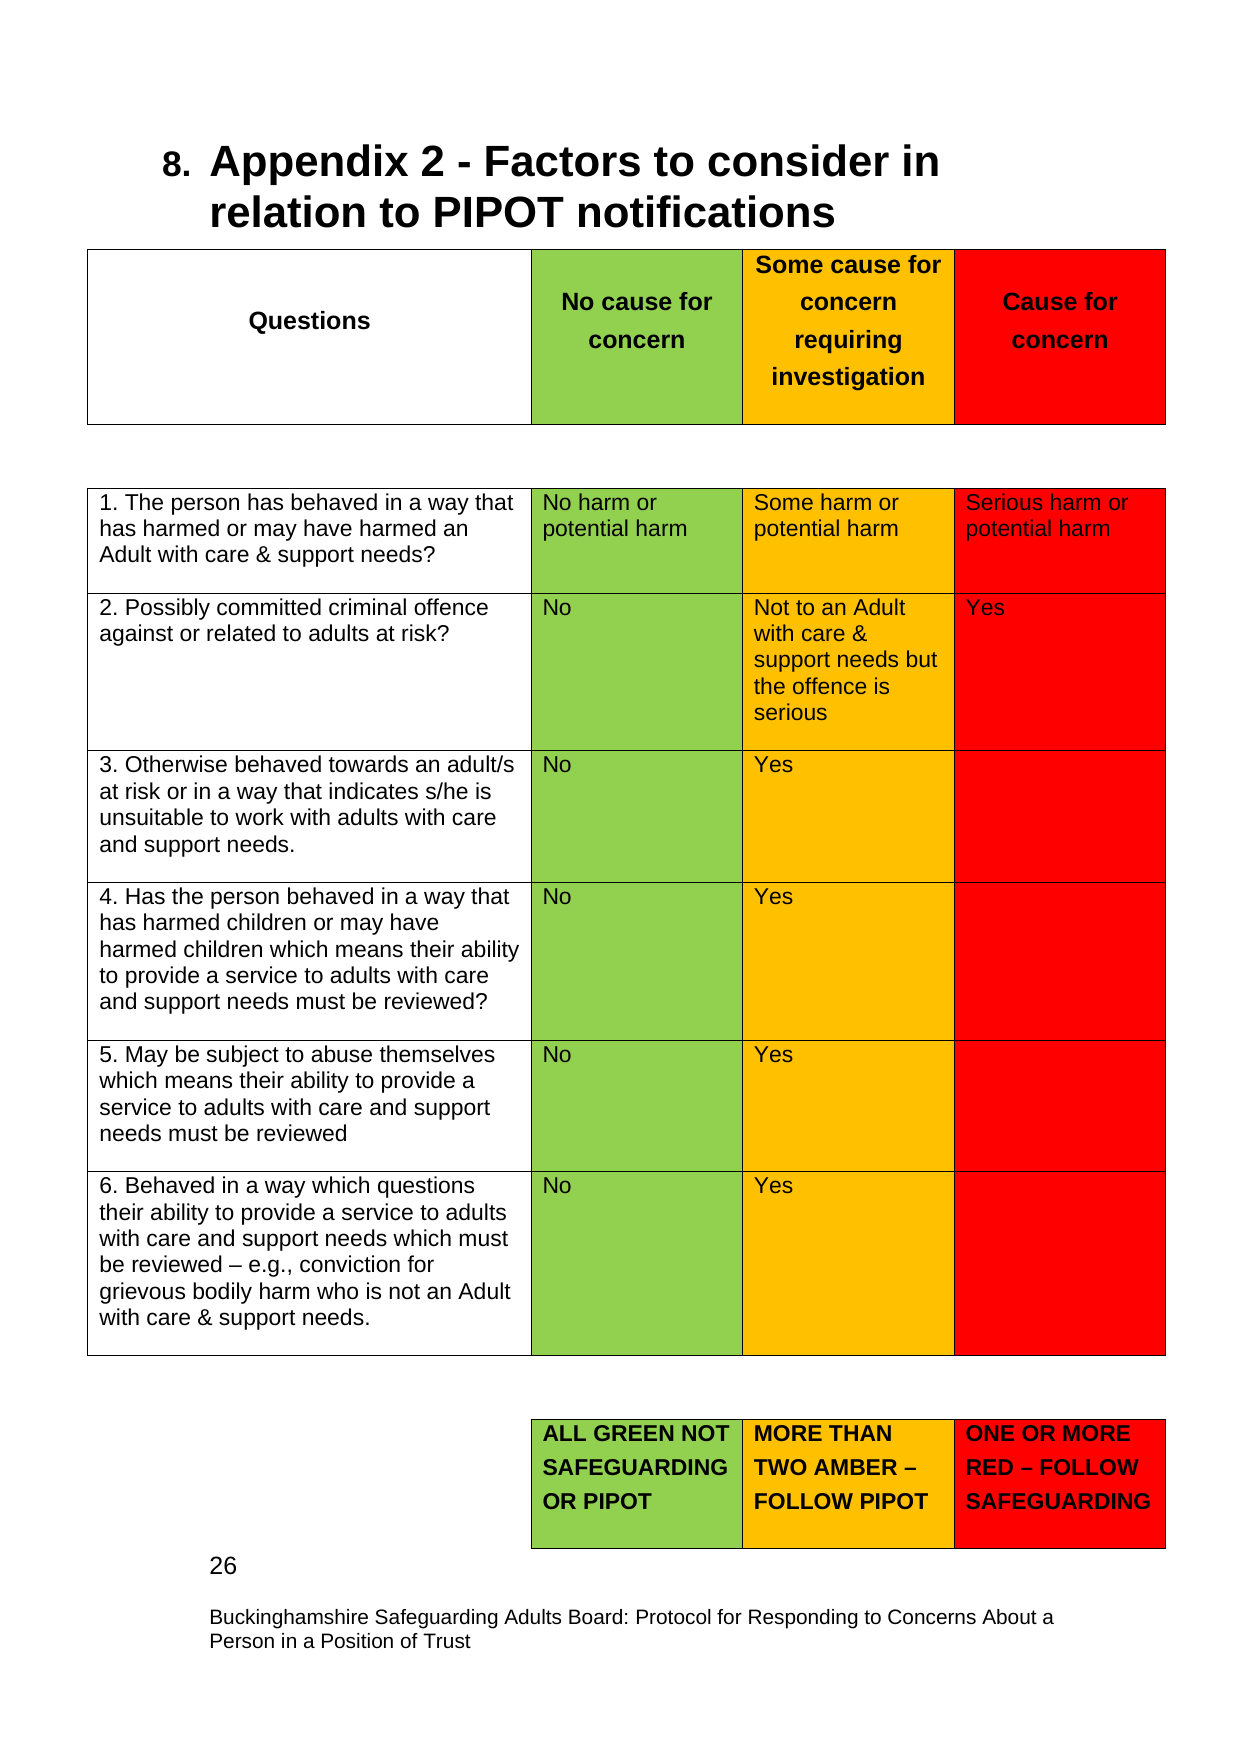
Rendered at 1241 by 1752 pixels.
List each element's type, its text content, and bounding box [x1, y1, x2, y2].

table_header No cause for concern [532, 250, 742, 424]
table_cell 4. Has the person behaved in a way that has harmed children or may have harmed children which means their ability to provide a service to adults with care and support needs must be reviewed? [88, 883, 531, 1040]
table_cell 5. May be subject to abuse themselves which means their ability to provide a service to adults with care and support needs must be reviewed [88, 1041, 531, 1171]
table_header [743, 1420, 954, 1548]
table_cell No [532, 594, 742, 750]
table_cell Yes [743, 883, 954, 1040]
table_header Questions [88, 250, 531, 424]
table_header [532, 1420, 742, 1548]
table_cell 3. Otherwise behaved towards an adult/s at risk or in a way that indicates s/he is unsuitable to work with adults with care and support needs. [88, 751, 531, 882]
table_cell Not to an Adult with care & support needs but the offence is serious [743, 594, 954, 750]
table_cell 2. Possibly committed criminal offence against or related to adults at risk? [88, 594, 531, 750]
table_cell [955, 751, 1165, 882]
table_cell No [532, 1172, 742, 1355]
table_cell No [532, 883, 742, 1040]
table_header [955, 1420, 1165, 1548]
table_header No harm or potential harm [532, 489, 742, 593]
table_header Some cause for concern requiring investigation [743, 250, 954, 424]
table_cell Yes [743, 1172, 954, 1355]
table_header 1. The person has behaved in a way that has harmed or may have harmed an Adult with care & support needs? [88, 489, 531, 593]
table_cell [955, 1041, 1165, 1171]
table_cell 6. Behaved in a way which questions their ability to provide a service to adults with care and support needs which must be reviewed – e.g., conviction for grievous bodily harm who is not an Adult with care & support needs. [88, 1172, 531, 1355]
table_cell [955, 1172, 1165, 1355]
table_header Cause for concern [955, 250, 1165, 424]
table_header Some harm or potential harm [743, 489, 954, 593]
table_cell Yes [743, 1041, 954, 1171]
subtitle Appendix 2 - Factors to consider in relation to PIPOT notifications [191, 136, 1090, 236]
table_cell [955, 883, 1165, 1040]
table_header Serious harm or potential harm [955, 489, 1165, 593]
table_cell No [532, 751, 742, 882]
table_cell Yes [743, 751, 954, 882]
table_cell No [532, 1041, 742, 1171]
table_cell Yes [955, 594, 1165, 750]
